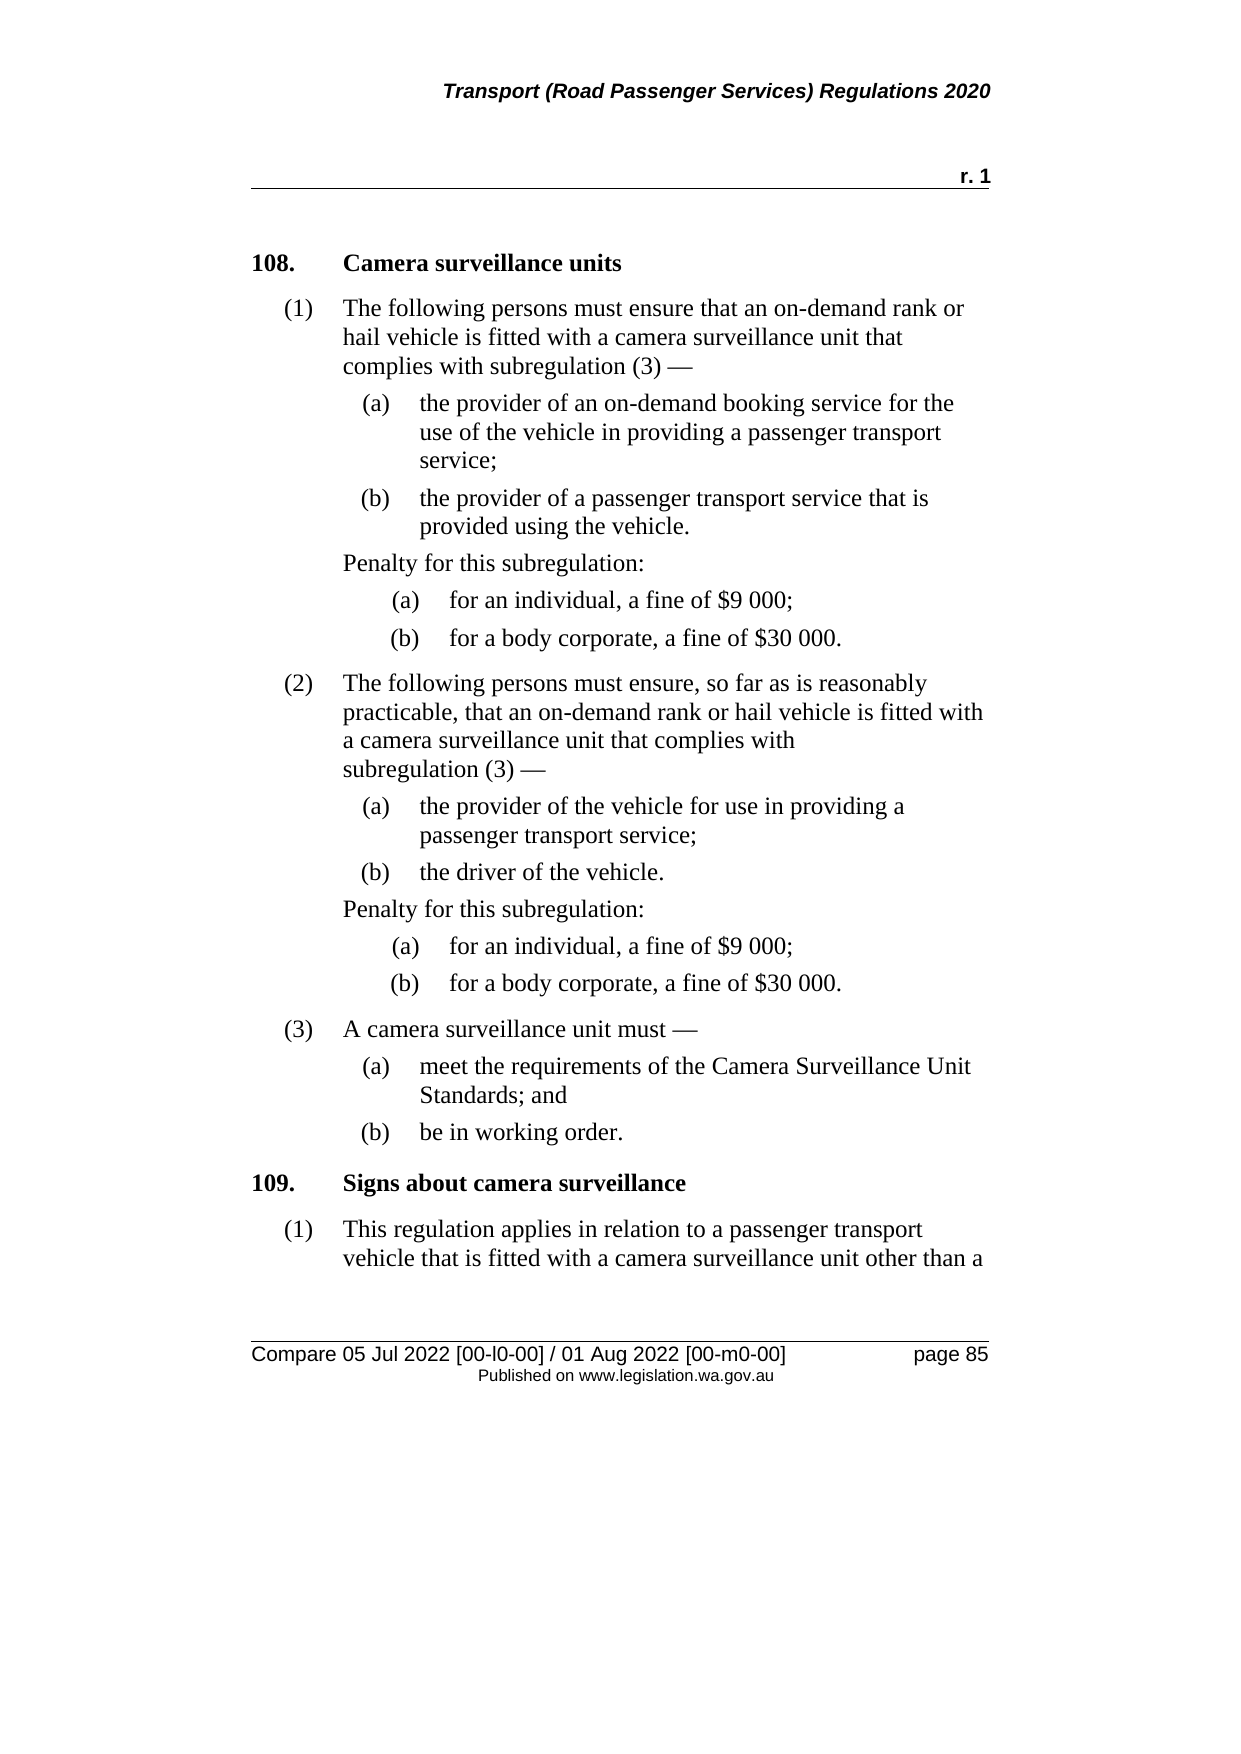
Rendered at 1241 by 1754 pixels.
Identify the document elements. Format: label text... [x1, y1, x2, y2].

text (b) for a body corporate, a fine of $30 000. [251, 968, 989, 997]
text (3) A camera surveillance unit must — [251, 1014, 989, 1043]
text (b) for a body corporate, a fine of $30 000. [251, 623, 989, 651]
text (a) the provider of the vehicle for use in providing a passenger transport service; [251, 791, 989, 849]
text Penalty for this subregulation: [251, 894, 989, 923]
text (a) for an individual, a fine of $9 000; [251, 586, 989, 614]
text (b) the provider of a passenger transport service that is provided using the vehicle. [251, 483, 989, 540]
text (a) for an individual, a fine of $9 000; [251, 931, 989, 960]
text (1) The following persons must ensure that an on-demand rank or hail vehicle is fitted with a camera surveillance unit that complies with subregulation (3) — [251, 293, 989, 380]
text (2) The following persons must ensure, so far as is reasonably practicable, that an on-demand rank or hail vehicle is fitted with a camera surveillance unit that complies with subregulation (3) — [251, 668, 989, 783]
subtitle 108. Camera surveillance units [251, 248, 989, 277]
text (a) the provider of an on-demand booking service for the use of the vehicle in providing a passenger transport service; [251, 388, 989, 474]
text (a) meet the requirements of the Camera Surveillance Unit Standards; and [251, 1051, 989, 1108]
text (b) the driver of the vehicle. [251, 857, 989, 886]
text Penalty for this subregulation: [251, 548, 989, 577]
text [251, 1214, 989, 1271]
subtitle 109. Signs about camera surveillance [251, 1168, 989, 1197]
text (b) be in working order. [251, 1117, 989, 1146]
